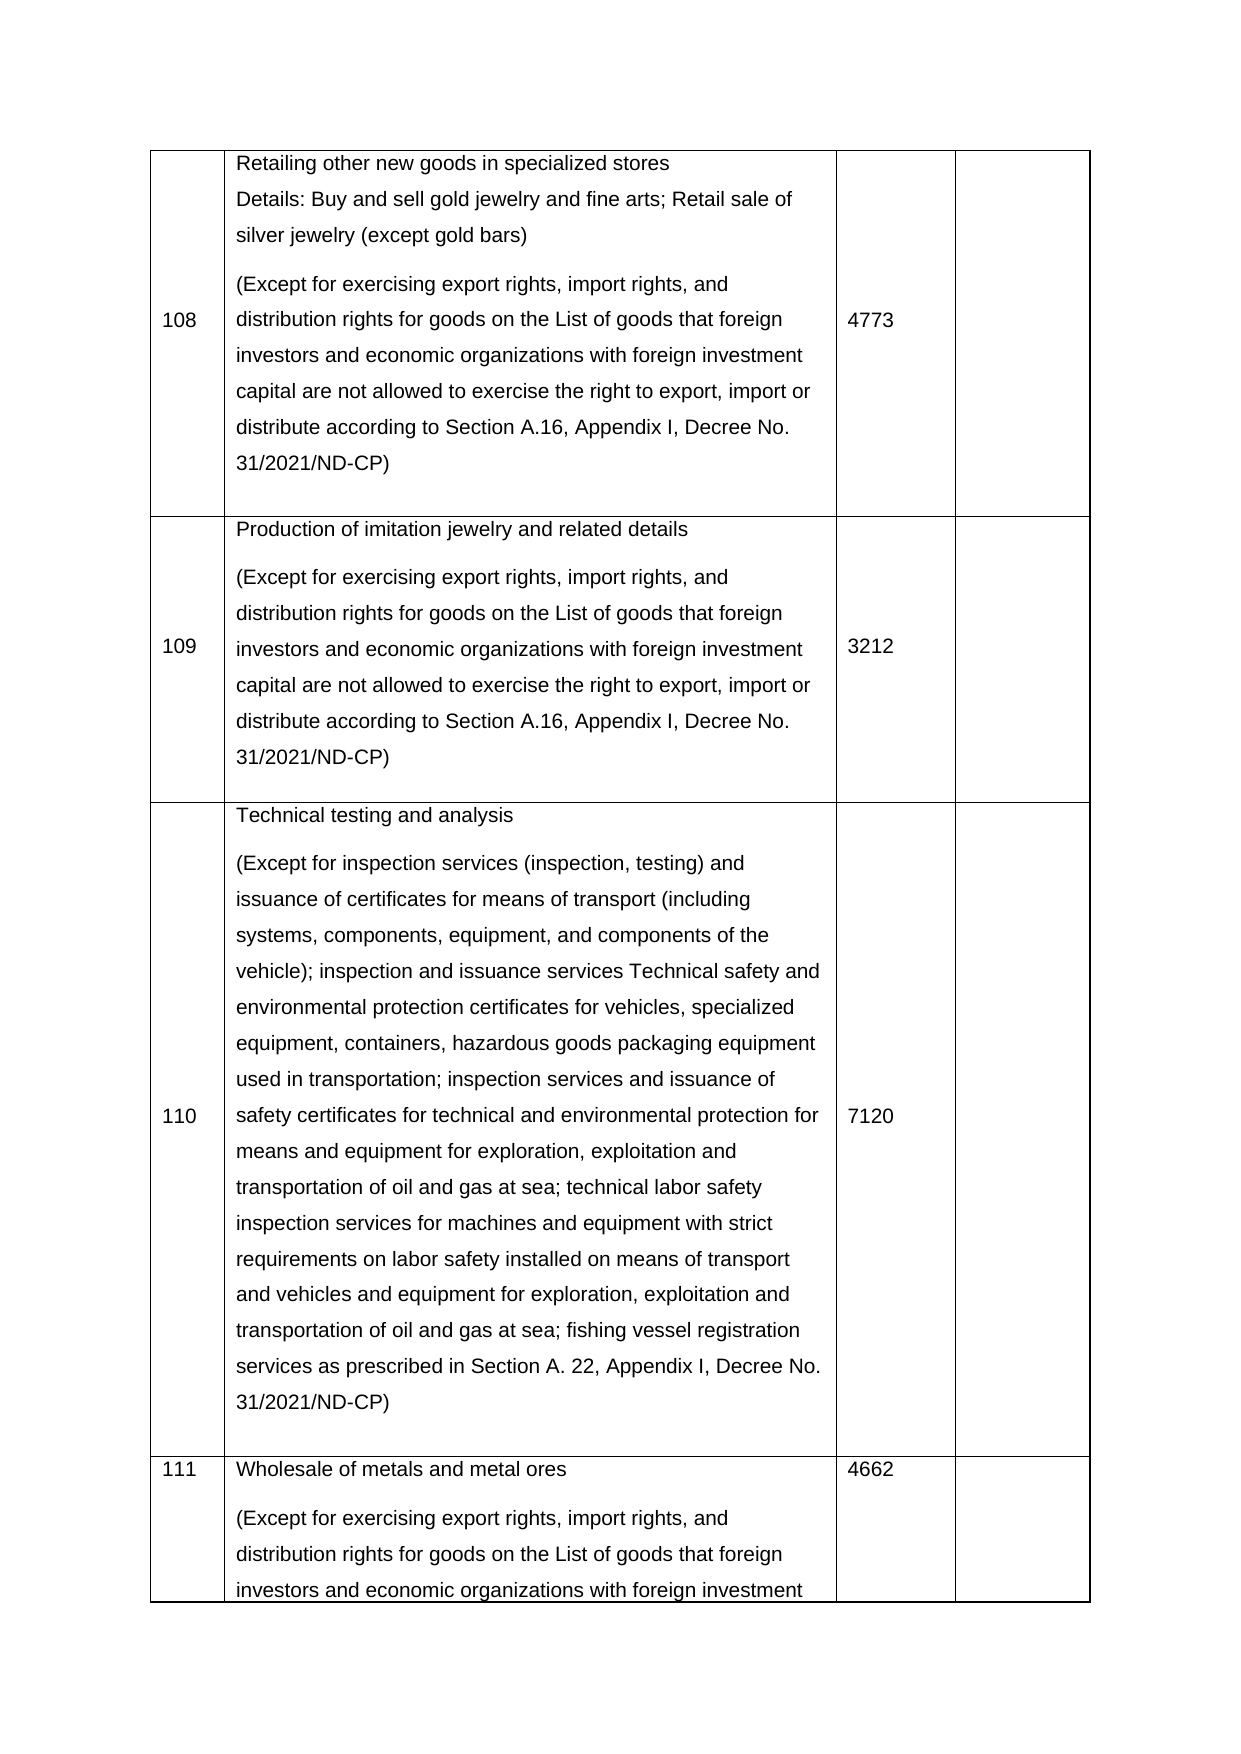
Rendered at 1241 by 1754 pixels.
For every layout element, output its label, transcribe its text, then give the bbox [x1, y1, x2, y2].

table_cell Production of imitation jewelry and related details (Except for exercising export rights, import rights, and distribution rights for goods on the List of goods that foreign investors and economic organizations with foreign investment capital are not allowed to exercise the right to export, import or distribute according to Section A.16, Appendix I, Decree No. 31/2021/ND-CP) [225, 517, 836, 802]
table_cell [956, 517, 1089, 802]
table_cell [956, 151, 1089, 516]
table_cell [956, 1457, 1089, 1601]
table_cell 109 [151, 517, 224, 802]
table_cell 111 [151, 1457, 224, 1601]
table_cell 7120 [837, 803, 955, 1456]
table_cell Retailing other new goods in specialized stores Details: Buy and sell gold jewelry and fine arts; Retail sale of silver jewelry (except gold bars) (Except for exercising export rights, import rights, and distribution rights for goods on the List of goods that foreign investors and economic organizations with foreign investment capital are not allowed to exercise the right to export, import or distribute according to Section A.16, Appendix I, Decree No. 31/2021/ND-CP) [225, 151, 836, 516]
table_cell 4662 [837, 1457, 955, 1601]
table_cell Technical testing and analysis (Except for inspection services (inspection, testing) and issuance of certificates for means of transport (including systems, components, equipment, and components of the vehicle); inspection and issuance services Technical safety and environmental protection certificates for vehicles, specialized equipment, containers, hazardous goods packaging equipment used in transportation; inspection services and issuance of safety certificates for technical and environmental protection for means and equipment for exploration, exploitation and transportation of oil and gas at sea; technical labor safety inspection services for machines and equipment with strict requirements on labor safety installed on means of transport and vehicles and equipment for exploration, exploitation and transportation of oil and gas at sea; fishing vessel registration services as prescribed in Section A. 22, Appendix I, Decree No. 31/2021/ND-CP) [225, 803, 836, 1456]
table_cell 3212 [837, 517, 955, 802]
table_cell [956, 803, 1089, 1456]
table_cell 108 [151, 151, 224, 516]
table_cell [225, 1457, 836, 1601]
table_cell 110 [151, 803, 224, 1456]
table_cell 4773 [837, 151, 955, 516]
